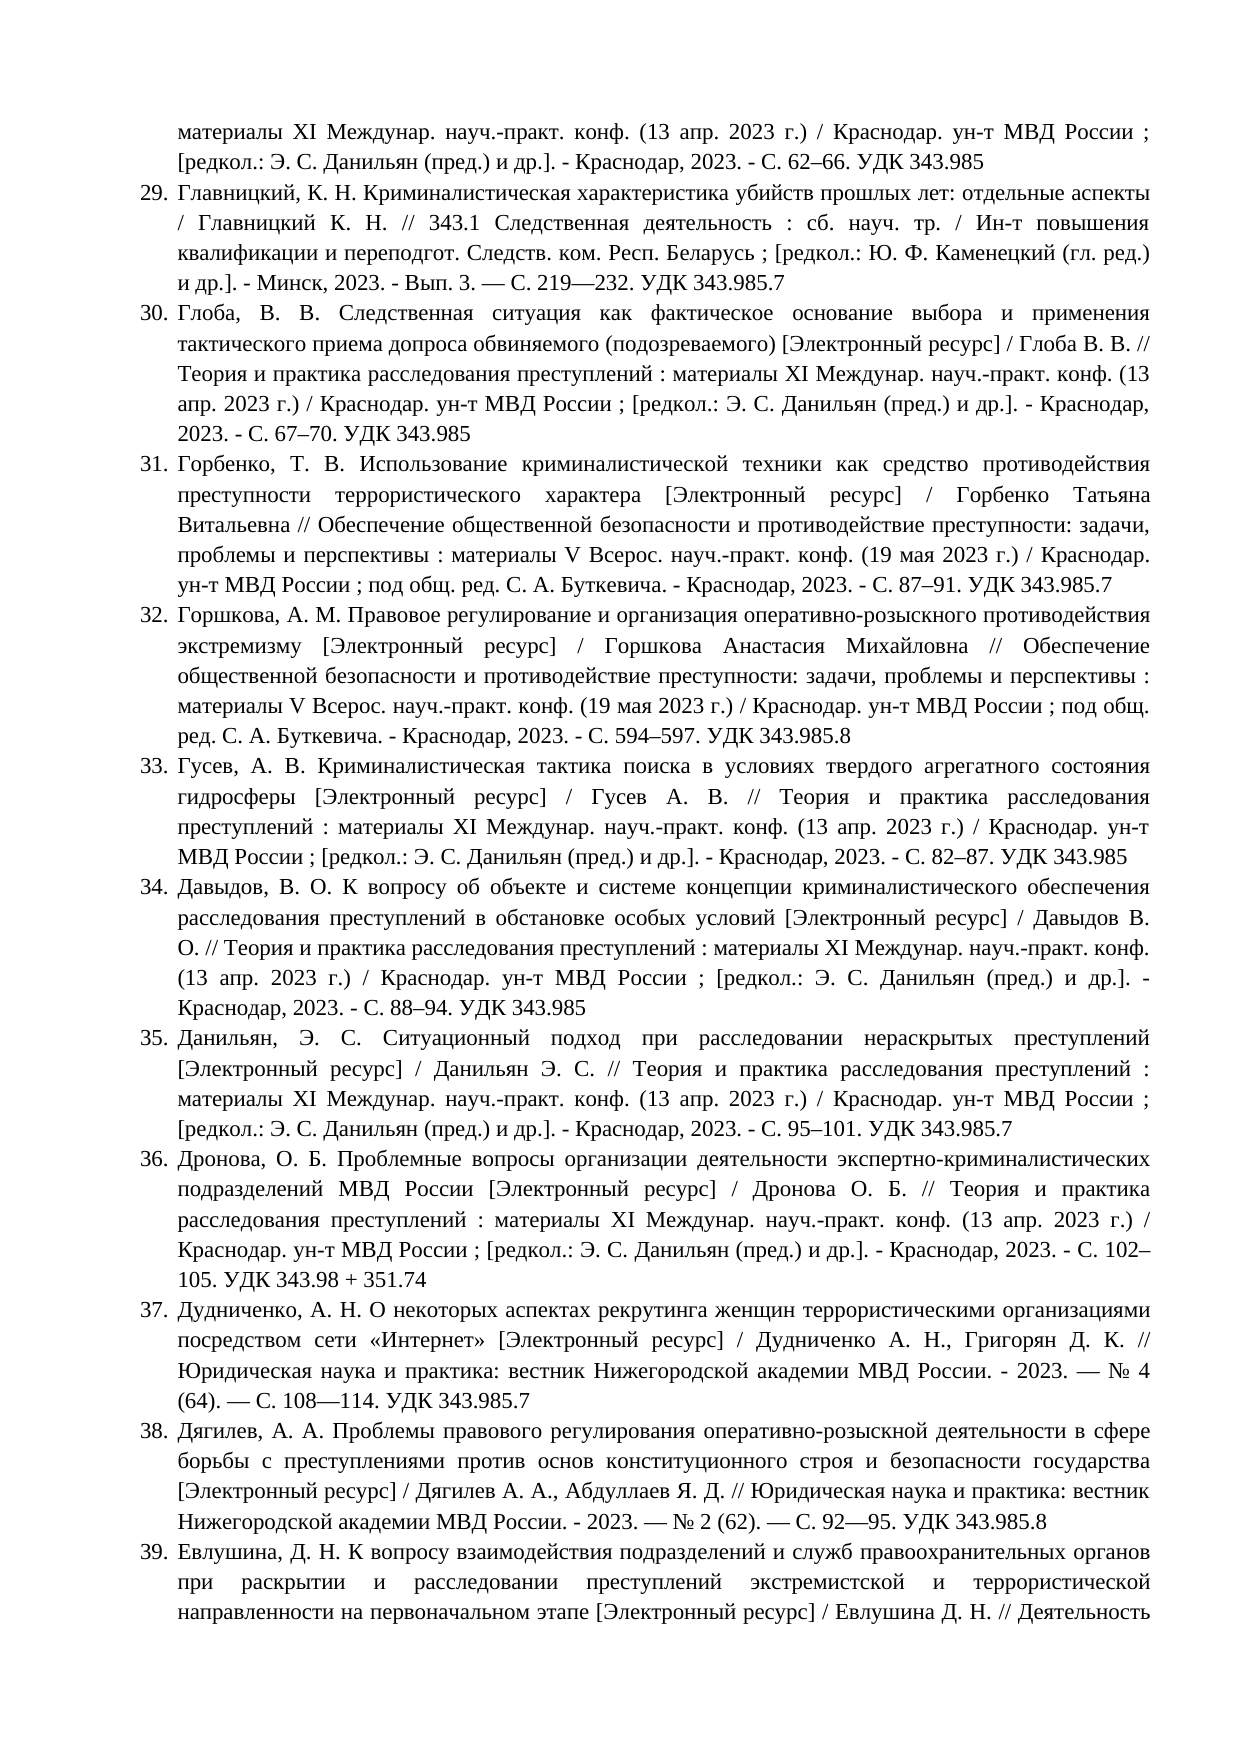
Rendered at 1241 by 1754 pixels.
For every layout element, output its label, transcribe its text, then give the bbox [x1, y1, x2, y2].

list Глоба, В. В. Следственная ситуация как фактическое основание выбора и применения тактического приема допроса обвиняемого (подозреваемого) [Электронный ресурс] / Глоба В. В. // Теория и практика расследования преступлений : материалы XI Междунар. науч.-практ. конф. (13 апр. 2023 г.) / Краснодар. ун-т МВД России ; [редкол.: Э. С. Данильян (пред.) и др.]. - Краснодар, 2023. - С. 67–70. УДК 343.985 [140, 299, 1152, 447]
list Дягилев, А. А. Проблемы правового регулирования оперативно-розыскной деятельности в сфере борьбы с преступлениями против основ конституционного строя и безопасности государства [Электронный ресурс] / Дягилев А. А., Абдуллаев Я. Д. // Юридическая наука и практика: вестник Нижегородской академии МВД России. - 2023. — № 2 (62). — С. 92—95. УДК 343.985.8 [140, 1417, 1152, 1534]
list Горшкова, А. М. Правовое регулирование и организация оперативно-розыскного противодействия экстремизму [Электронный ресурс] / Горшкова Анастасия Михайловна // Обеспечение общественной безопасности и противодействие преступности: задачи, проблемы и перспективы : материалы V Всерос. науч.-практ. конф. (19 мая 2023 г.) / Краснодар. ун-т МВД России ; под общ. ред. С. А. Буткевича. - Краснодар, 2023. - С. 594–597. УДК 343.985.8 [140, 601, 1152, 749]
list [140, 118, 1152, 175]
list Горбенко, Т. В. Использование криминалистической техники как средство противодействия преступности террористического характера [Электронный ресурс] / Горбенко Татьяна Витальевна // Обеспечение общественной безопасности и противодействие преступности: задачи, проблемы и перспективы : материалы V Всерос. науч.-практ. конф. (19 мая 2023 г.) / Краснодар. ун-т МВД России ; под общ. ред. С. А. Буткевича. - Краснодар, 2023. - С. 87–91. УДК 343.985.7 [140, 450, 1152, 598]
list Данильян, Э. С. Ситуационный подход при расследовании нераскрытых преступлений [Электронный ресурс] / Данильян Э. С. // Теория и практика расследования преступлений : материалы XI Междунар. науч.-практ. конф. (13 апр. 2023 г.) / Краснодар. ун-т МВД России ; [редкол.: Э. С. Данильян (пред.) и др.]. - Краснодар, 2023. - С. 95–101. УДК 343.985.7 [140, 1024, 1152, 1141]
list Главницкий, К. Н. Криминалистическая характеристика убийств прошлых лет: отдельные аспекты / Главницкий К. Н. // 343.1 Следственная деятельность : сб. науч. тр. / Ин-т повышения квалификации и переподгот. Следств. ком. Респ. Беларусь ; [редкол.: Ю. Ф. Каменецкий (гл. ред.) и др.]. - Минск, 2023. - Вып. 3. — С. 219—232. УДК 343.985.7 [140, 178, 1152, 296]
list Дронова, О. Б. Проблемные вопросы организации деятельности экспертно-криминалистических подразделений МВД России [Электронный ресурс] / Дронова О. Б. // Теория и практика расследования преступлений : материалы XI Междунар. науч.-практ. конф. (13 апр. 2023 г.) / Краснодар. ун-т МВД России ; [редкол.: Э. С. Данильян (пред.) и др.]. - Краснодар, 2023. - С. 102–105. УДК 343.98 + 351.74 [140, 1145, 1152, 1292]
list Давыдов, В. О. К вопросу об объекте и системе концепции криминалистического обеспечения расследования преступлений в обстановке особых условий [Электронный ресурс] / Давыдов В. О. // Теория и практика расследования преступлений : материалы XI Междунар. науч.-практ. конф. (13 апр. 2023 г.) / Краснодар. ун-т МВД России ; [редкол.: Э. С. Данильян (пред.) и др.]. - Краснодар, 2023. - С. 88–94. УДК 343.985 [140, 873, 1152, 1021]
list Гусев, А. В. Криминалистическая тактика поиска в условиях твердого агрегатного состояния гидросферы [Электронный ресурс] / Гусев А. В. // Теория и практика расследования преступлений : материалы XI Междунар. науч.-практ. конф. (13 апр. 2023 г.) / Краснодар. ун-т МВД России ; [редкол.: Э. С. Данильян (пред.) и др.]. - Краснодар, 2023. - С. 82–87. УДК 343.985 [140, 752, 1152, 869]
list Дудниченко, А. Н. О некоторых аспектах рекрутинга женщин террористическими организациями посредством сети «Интернет» [Электронный ресурс] / Дудниченко А. Н., Григорян Д. К. // Юридическая наука и практика: вестник Нижегородской академии МВД России. - 2023. — № 4 (64). — С. 108—114. УДК 343.985.7 [140, 1296, 1152, 1413]
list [140, 1538, 1152, 1625]
